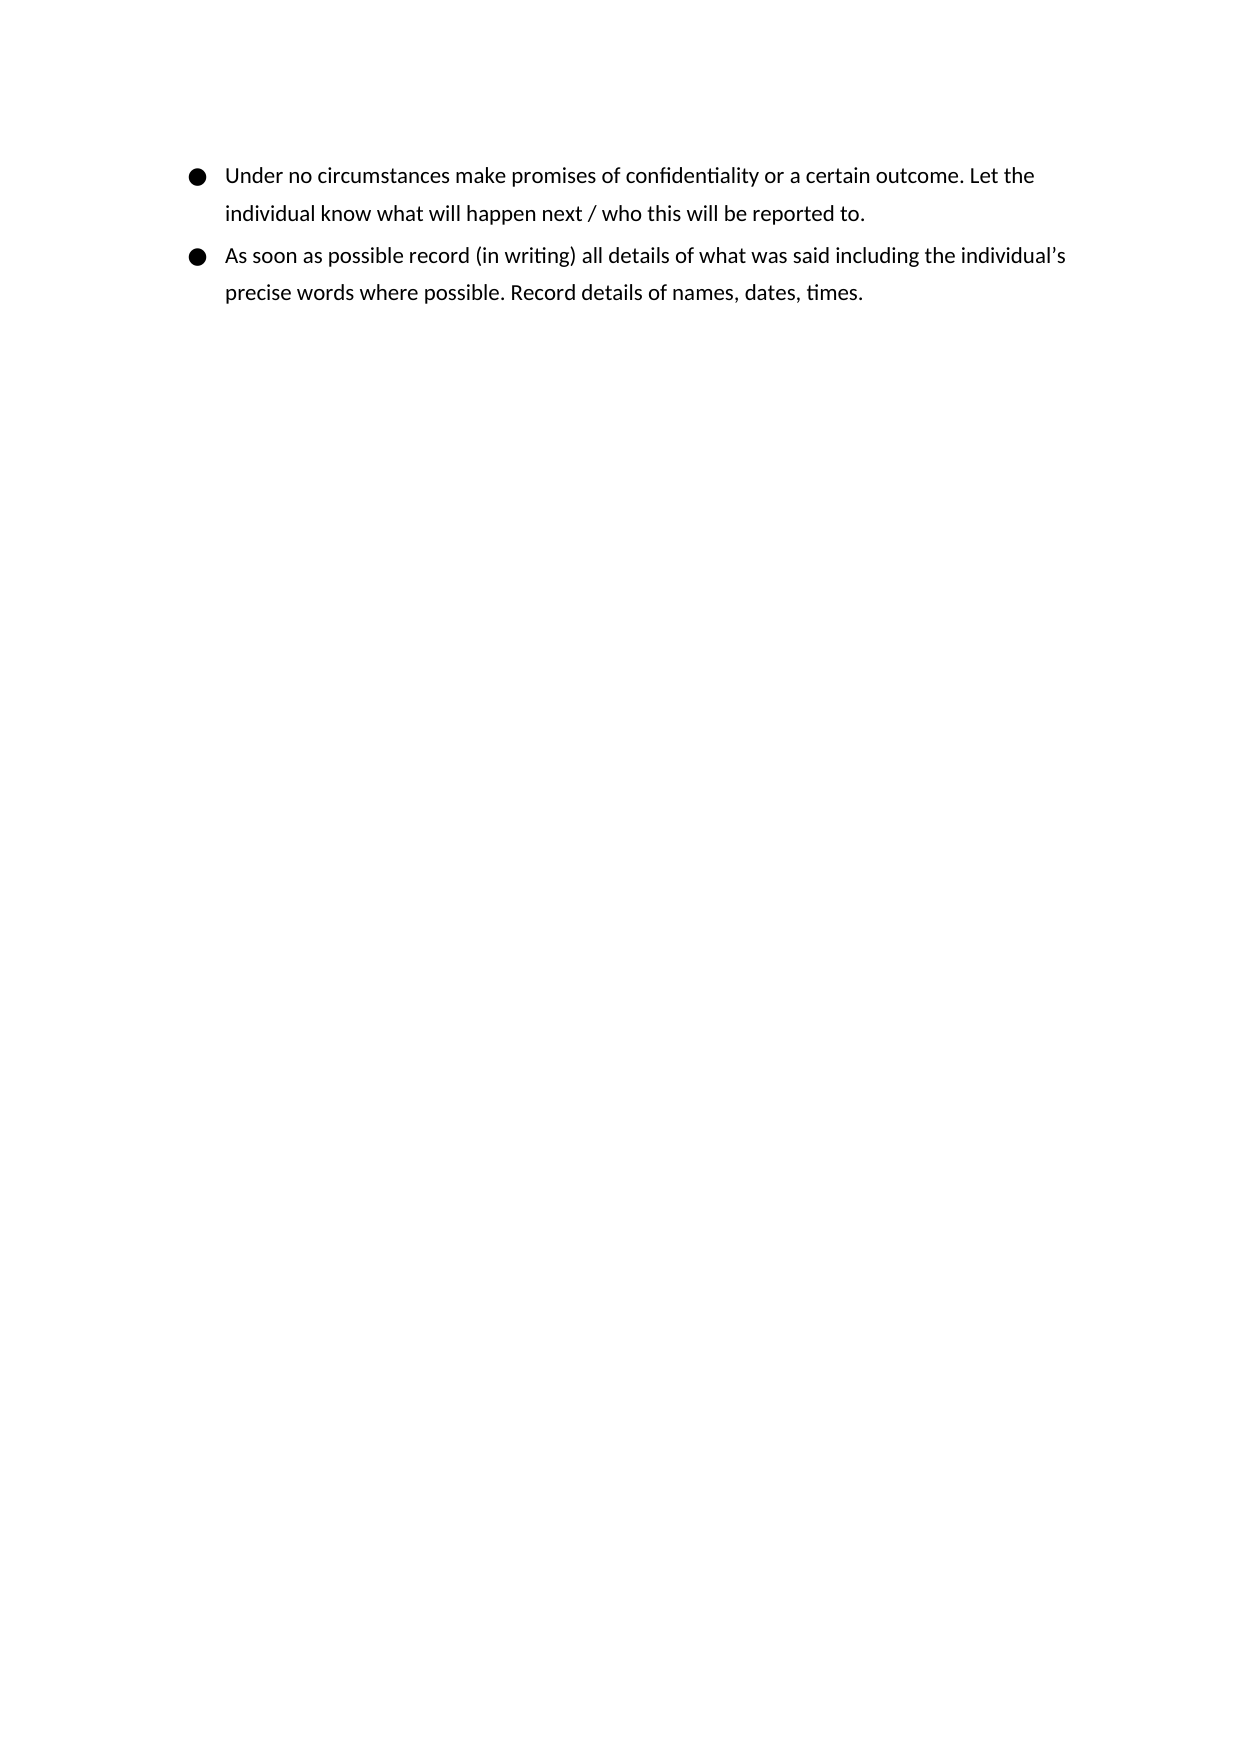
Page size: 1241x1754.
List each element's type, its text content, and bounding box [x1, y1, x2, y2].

list As soon as possible record (in writing) all details of what was said including the individual’s precise words where possible. Record details of names, dates, times. [187, 229, 1090, 307]
list Under no circumstances make promises of confidentiality or a certain outcome. Let the individual know what will happen next / who this will be reported to. [187, 150, 1090, 227]
